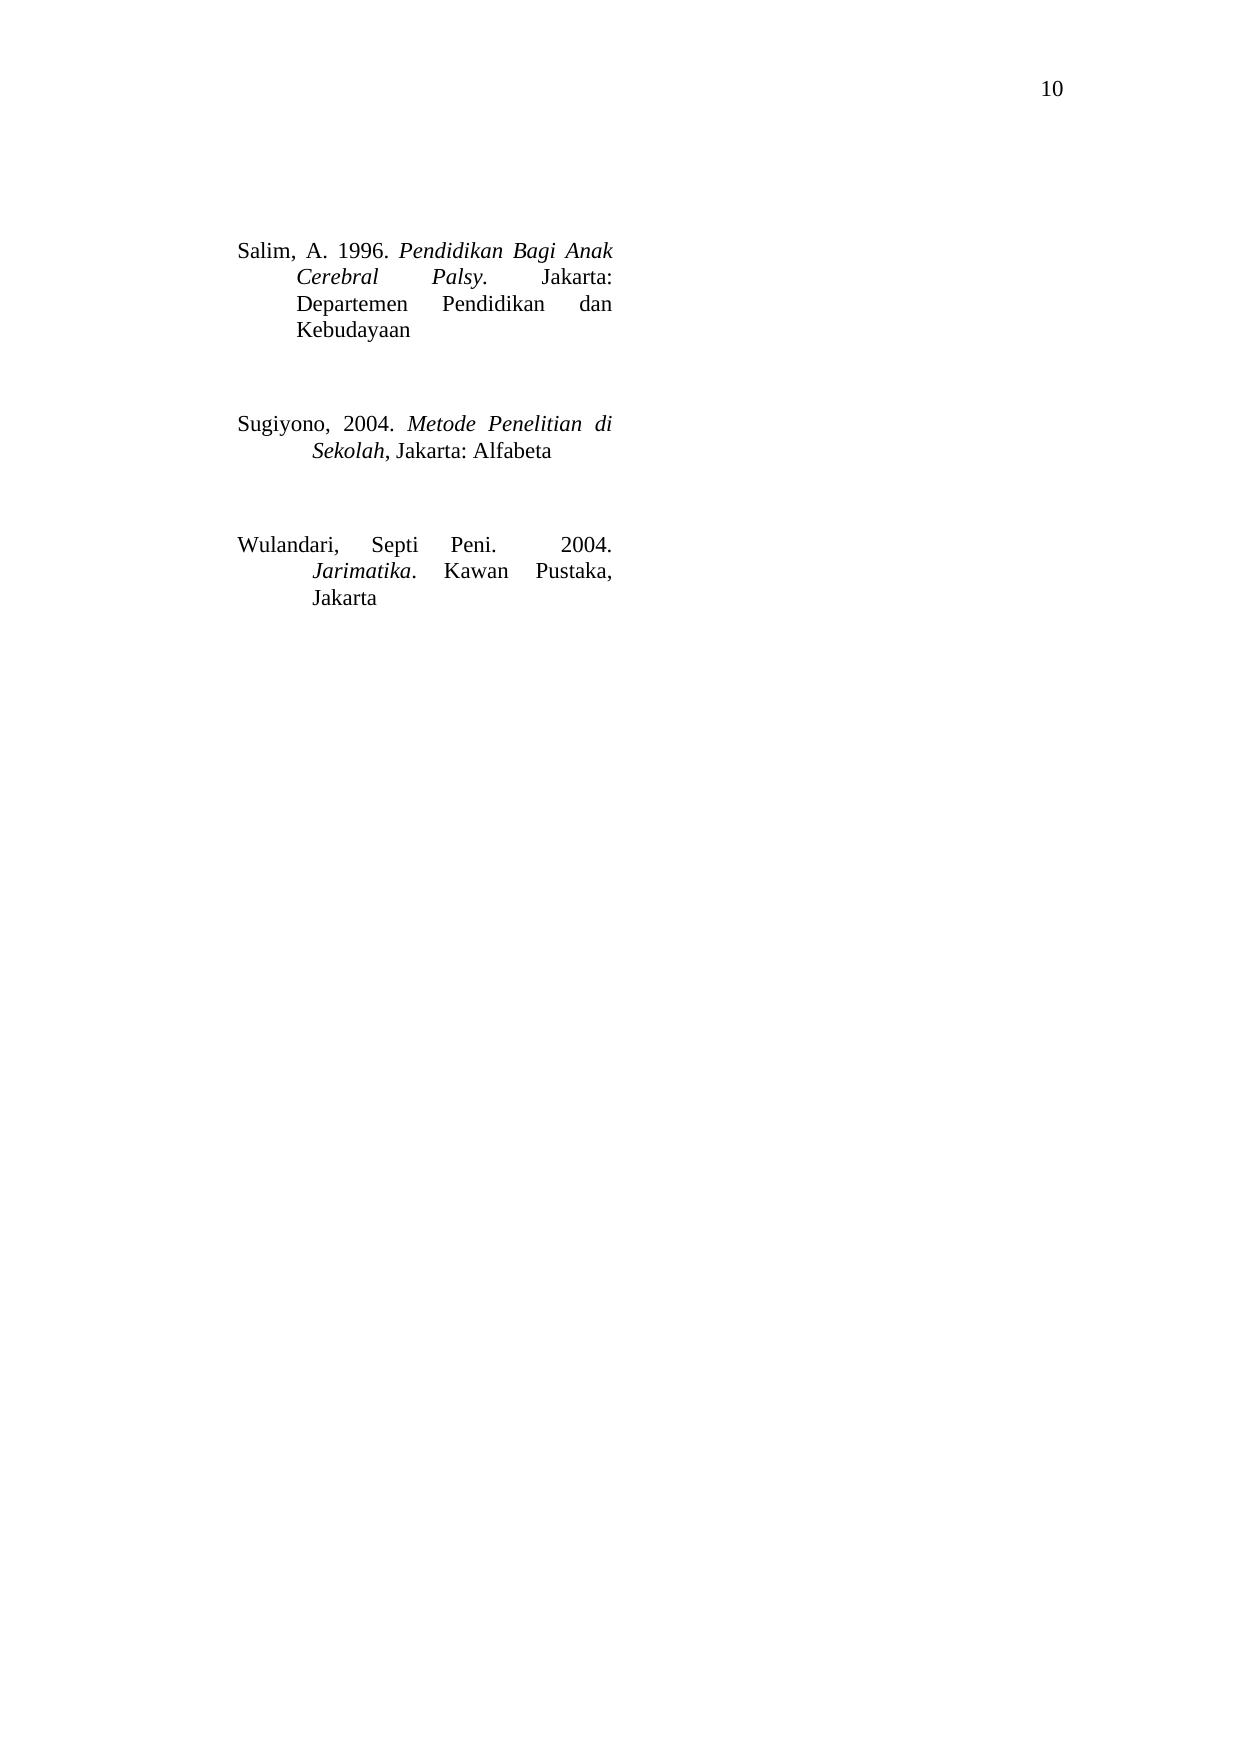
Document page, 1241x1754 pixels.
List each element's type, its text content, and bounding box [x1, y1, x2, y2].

text Salim, A. 1996. Pendidikan Bagi Anak Cerebral Palsy. Jakarta: Departemen Pendidikan dan Kebudayaan [237, 237, 613, 342]
text Sugiyono, 2004. Metode Penelitian di Sekolah, Jakarta: Alfabeta [237, 410, 613, 463]
text Wulandari, Septi Peni. 2004. Jarimatika. Kawan Pustaka, Jakarta [237, 531, 613, 610]
